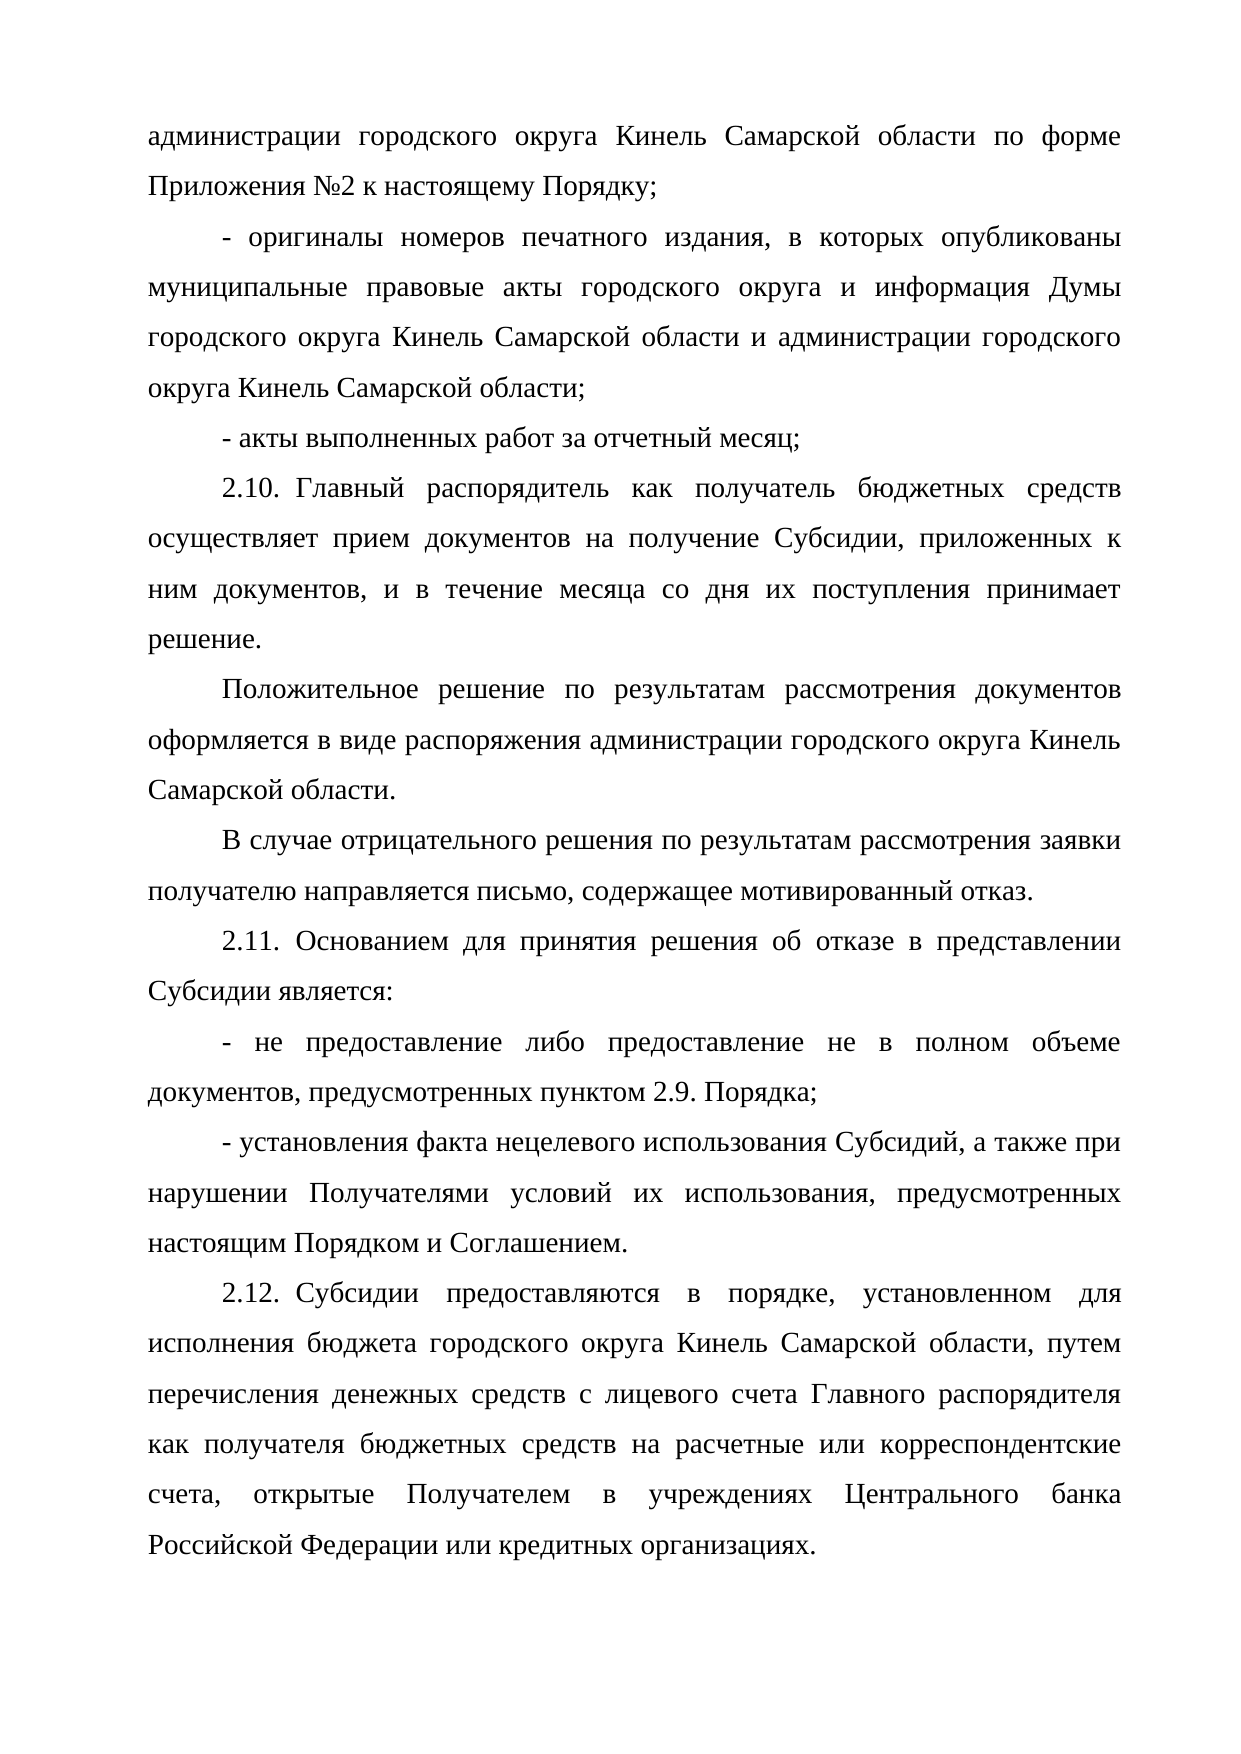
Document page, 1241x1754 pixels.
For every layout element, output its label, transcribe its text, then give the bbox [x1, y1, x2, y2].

text В случае отрицательного решения по результатам рассмотрения заявки получателю направляется письмо, содержащее мотивированный отказ. [148, 822, 1122, 906]
list Субсидии предоставляются в порядке, установленном для исполнения бюджета городского округа Кинель Самарской области, путем перечисления денежных средств с лицевого счета Главного распорядителя как получателя бюджетных средств на расчетные или корреспондентские счета, открытые Получателем в учреждениях Центрального банка Российской Федерации или кредитных организациях. [148, 1275, 1122, 1560]
list - оригиналы номеров печатного издания, в которых опубликованы муниципальные правовые акты городского округа и информация Думы городского округа Кинель Самарской области и администрации городского округа Кинель Самарской области; [148, 219, 1122, 403]
text - установления факта нецелевого использования Субсидий, а также при нарушении Получателями условий их использования, предусмотренных настоящим Порядком и Соглашением. [148, 1124, 1122, 1258]
list Главный распорядитель как получатель бюджетных средств осуществляет прием документов на получение Субсидии, приложенных к ним документов, и в течение месяца со дня их поступления принимает решение. [148, 470, 1122, 655]
text Положительное решение по результатам рассмотрения документов оформляется в виде распоряжения администрации городского округа Кинель Самарской области. [148, 672, 1122, 806]
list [148, 118, 1122, 202]
list Основанием для принятия решения об отказе в представлении Субсидии является: [148, 923, 1122, 1007]
list - акты выполненных работ за отчетный месяц; [148, 420, 1122, 453]
text - не предоставление либо предоставление не в полном объеме документов, предусмотренных пунктом 2.9. Порядка; [148, 1024, 1122, 1108]
